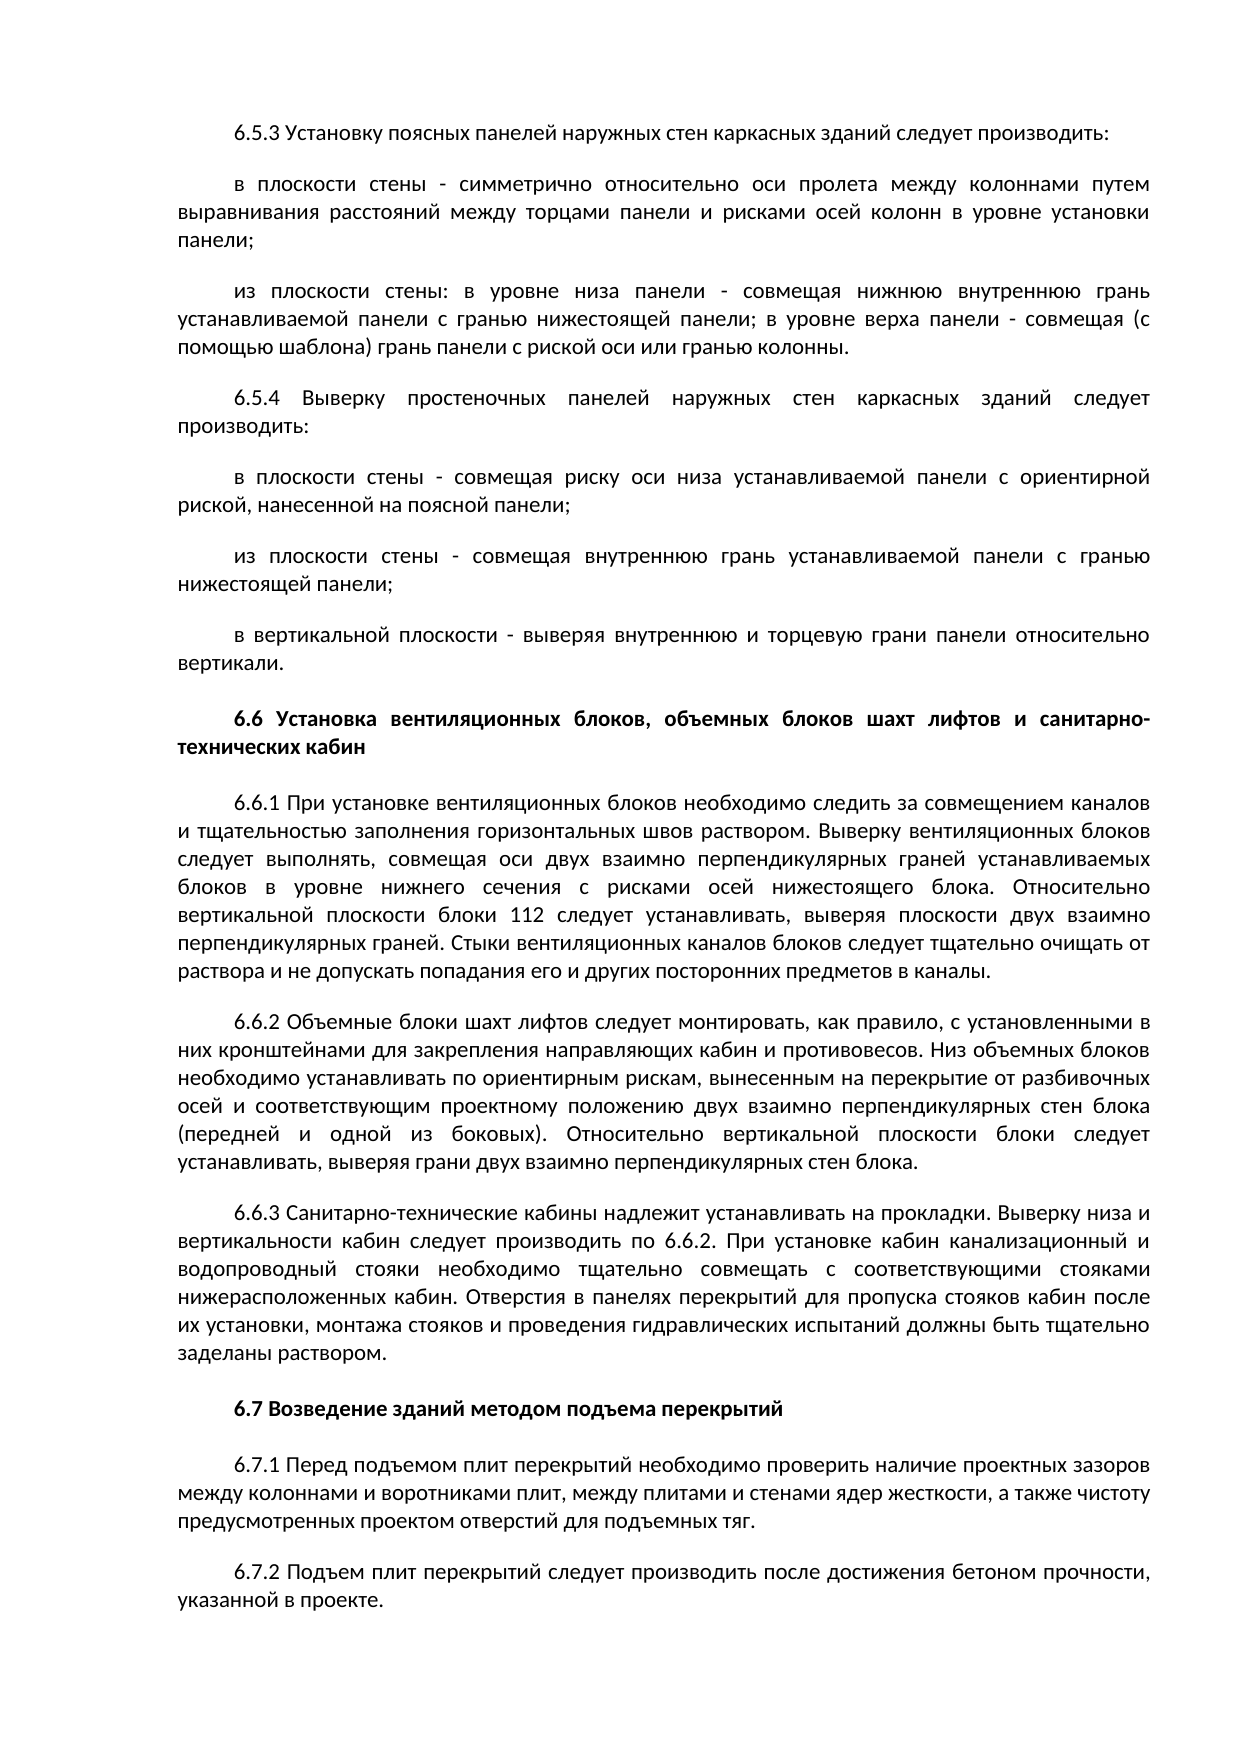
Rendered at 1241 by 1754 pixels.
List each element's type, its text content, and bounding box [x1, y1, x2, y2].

text 6.6.2 Объемные блоки шахт лифтов следует монтировать, как правило, с установленными в них кронштейнами для закрепления направляющих кабин и противовесов. Низ объемных блоков необходимо устанавливать по ориентирным рискам, вынесенным на перекрытие от разбивочных осей и соответствующим проектному положению двух взаимно перпендикулярных стен блока (передней и одной из боковых). Относительно вертикальной плоскости блоки следует устанавливать, выверяя грани двух взаимно перпендикулярных стен блока. [177, 1007, 1152, 1175]
text в вертикальной плоскости - выверяя внутреннюю и торцевую грани панели относительно вертикали. [177, 620, 1152, 676]
text 6.6.3 Санитарно-технические кабины надлежит устанавливать на прокладки. Выверку низа и вертикальности кабин следует производить по 6.6.2. При установке кабин канализационный и водопроводный стояки необходимо тщательно совмещать с соответствующими стояками нижерасположенных кабин. Отверстия в панелях перекрытий для пропуска стояков кабин после их установки, монтажа стояков и проведения гидравлических испытаний должны быть тщательно заделаны раствором. [177, 1198, 1152, 1366]
title 6.6 Установка вентиляционных блоков, объемных блоков шахт лифтов и санитарно-технических кабин [177, 704, 1152, 760]
title 6.7 Возведение зданий методом подъема перекрытий [177, 1394, 1152, 1422]
text 6.7.2 Подъем плит перекрытий следует производить после достижения бетоном прочности, указанной в проекте. [177, 1557, 1152, 1613]
text 6.5.4 Выверку простеночных панелей наружных стен каркасных зданий следует производить: [177, 383, 1152, 439]
text 6.5.3 Установку поясных панелей наружных стен каркасных зданий следует производить: [177, 118, 1152, 146]
text 6.7.1 Перед подъемом плит перекрытий необходимо проверить наличие проектных зазоров между колоннами и воротниками плит, между плитами и стенами ядер жесткости, а также чистоту предусмотренных проектом отверстий для подъемных тяг. [177, 1450, 1152, 1534]
text в плоскости стены - симметрично относительно оси пролета между колоннами путем выравнивания расстояний между торцами панели и рисками осей колонн в уровне установки панели; [177, 169, 1152, 253]
text из плоскости стены - совмещая внутреннюю грань устанавливаемой панели с гранью нижестоящей панели; [177, 541, 1152, 597]
text из плоскости стены: в уровне низа панели - совмещая нижнюю внутреннюю грань устанавливаемой панели с гранью нижестоящей панели; в уровне верха панели - совмещая (с помощью шаблона) грань панели с риской оси или гранью колонны. [177, 276, 1152, 360]
text в плоскости стены - совмещая риску оси низа устанавливаемой панели с ориентирной риской, нанесенной на поясной панели; [177, 462, 1152, 518]
text 6.6.1 При установке вентиляционных блоков необходимо следить за совмещением каналов и тщательностью заполнения горизонтальных швов раствором. Выверку вентиляционных блоков следует выполнять, совмещая оси двух взаимно перпендикулярных граней устанавливаемых блоков в уровне нижнего сечения с рисками осей нижестоящего блока. Относительно вертикальной плоскости блоки 112 следует устанавливать, выверяя плоскости двух взаимно перпендикулярных граней. Стыки вентиляционных каналов блоков следует тщательно очищать от раствора и не допускать попадания его и других посторонних предметов в каналы. [177, 788, 1152, 984]
